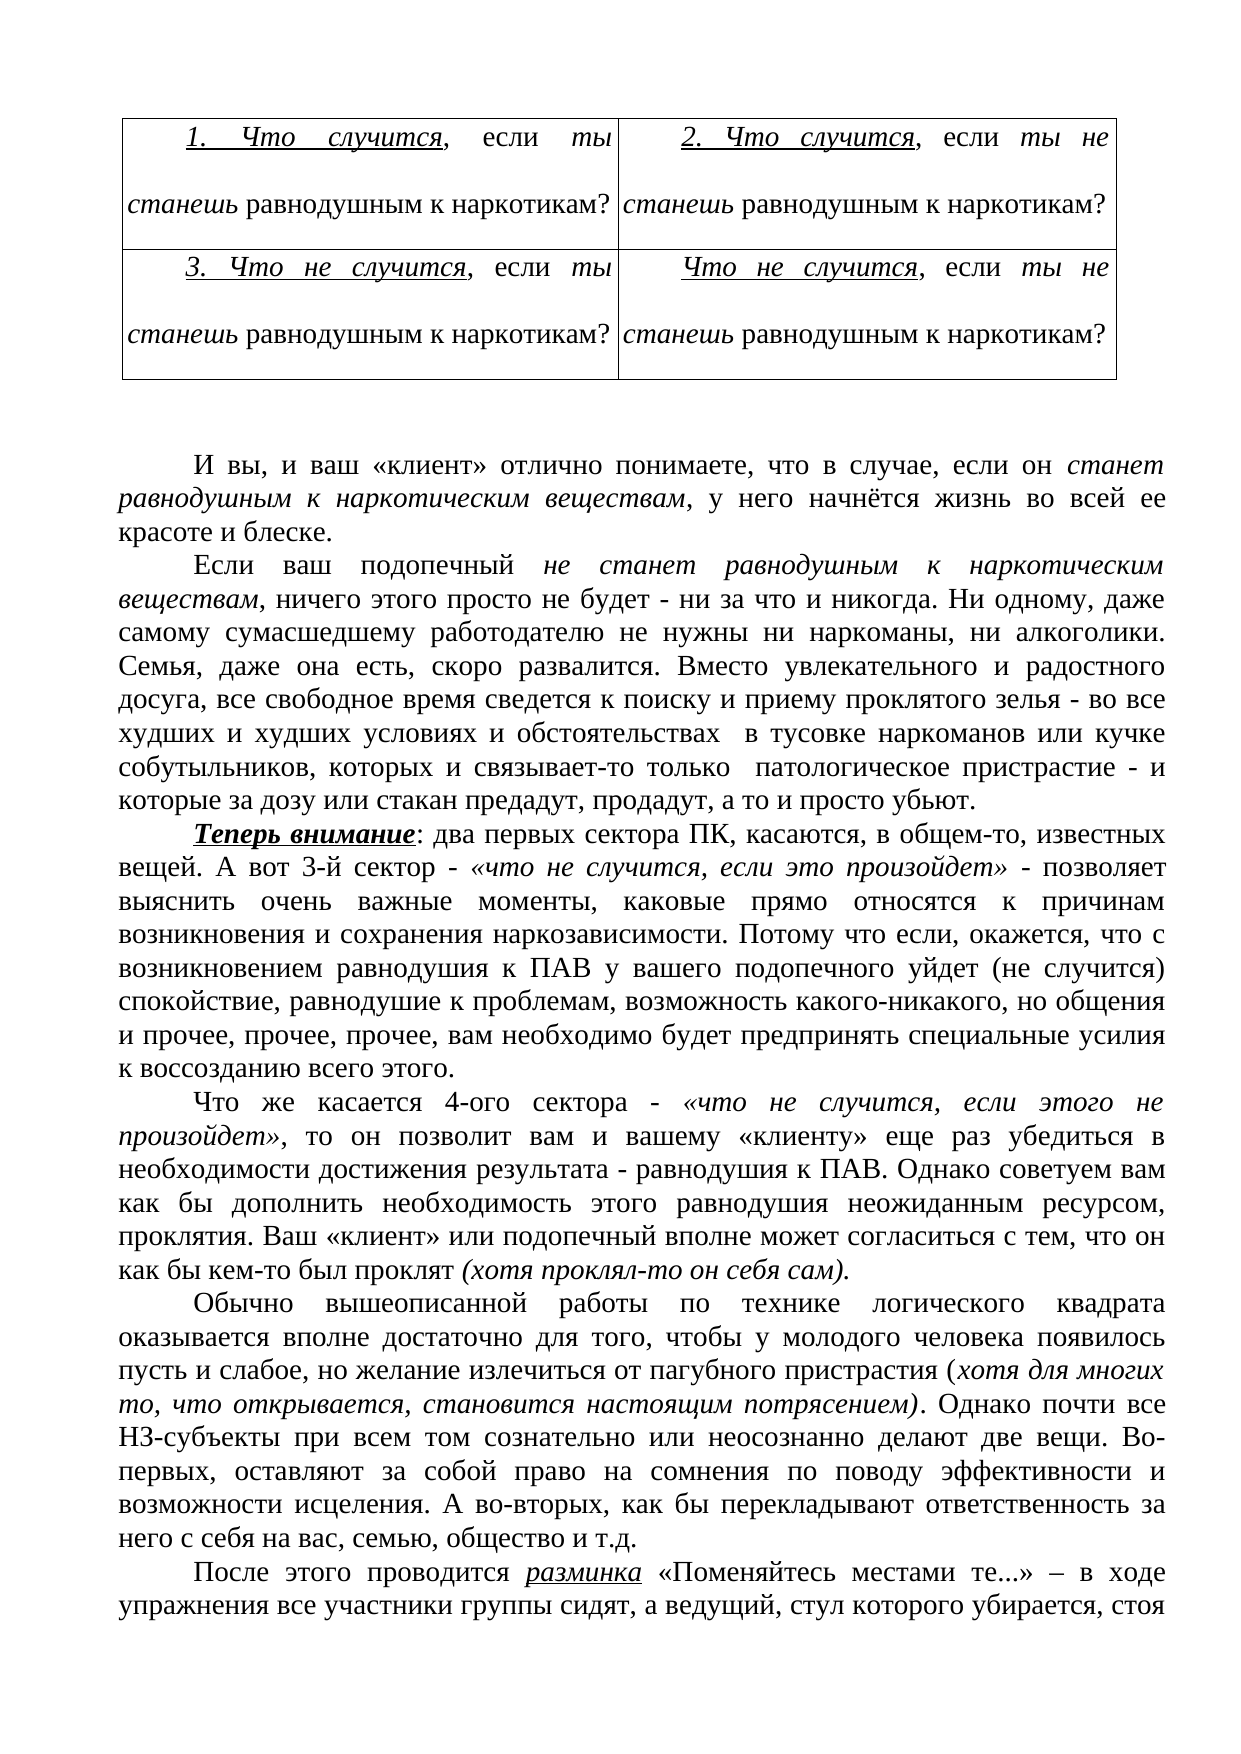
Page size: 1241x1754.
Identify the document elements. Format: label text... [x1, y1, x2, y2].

table_header 2. Что случится, если ты не станешь равнодушным к наркотикам? [619, 119, 1116, 248]
text Обычно вышеописанной работы по технике логического квадрата оказывается вполне достаточно для того, чтобы у молодого человека появилось пусть и слабое, но желание излечиться от пагубного пристрастия (хотя для многих то, что открывается, становится настоящим потрясением). Однако почти все НЗ-субъекты при всем том сознательно или неосознанно делают две вещи. Во-первых, оставляют за собой право на сомнения по поводу эффективности и возможности исцеления. А во-вторых, как бы перекладывают ответственность за него с себя на вас, семью, общество и т.д. [118, 1285, 1167, 1554]
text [118, 1554, 1167, 1621]
text Что же касается 4-ого сектора - «что не случится, если этого не произойдет», то он позволит вам и вашему «клиенту» еще раз убедиться в необходимости достижения результата - равнодушия к ПАВ. Однако советуем вам как бы дополнить необходимость этого равнодушия неожиданным ресурсом, проклятия. Ваш «клиент» или подопечный вполне может согласиться с тем, что он как бы кем-то был проклят (хотя проклял-то он себя сам). [118, 1084, 1167, 1285]
table_cell Что не случится, если ты не станешь равнодушным к наркотикам? [619, 250, 1116, 379]
text И вы, и ваш «клиент» отлично понимаете, что в случае, если он станет равнодушным к наркотическим веществам, у него начнётся жизнь во всей ее красоте и блеске. [118, 447, 1167, 547]
text Теперь внимание: два первых сектора ПК, касаются, в общем-то, известных вещей. А вот 3-й сектор - «что не случится, если это произойдет» - позволяет выяснить очень важные моменты, каковые прямо относятся к причинам возникновения и сохранения наркозависимости. Потому что если, окажется, что с возникновением равнодушия к ПАВ у вашего подопечного уйдет (не случится) спокойствие, равнодушие к проблемам, возможность какого-никакого, но общения и прочее, прочее, прочее, вам необходимо будет предпринять специальные усилия к воссозданию всего этого. [118, 816, 1167, 1084]
table_header 1. Что случится, если ты станешь равнодушным к наркотикам? [123, 119, 618, 248]
table_cell 3. Что не случится, если ты станешь равнодушным к наркотикам? [123, 250, 618, 379]
text Если ваш подопечный не станет равнодушным к наркотическим веществам, ничего этого просто не будет - ни за что и никогда. Ни одному, даже самому сумасшедшему работодателю не нужны ни наркоманы, ни алкоголики. Семья, даже она есть, скоро развалится. Вместо увлекательного и радостного досуга, все свободное время сведется к поиску и приему проклятого зелья - во все худших и худших условиях и обстоятельствах в тусовке наркоманов или кучке собутыльников, которых и связывает-то только патологическое пристрастие - и которые за дозу или стакан предадут, продадут, а то и просто убьют. [118, 547, 1167, 816]
